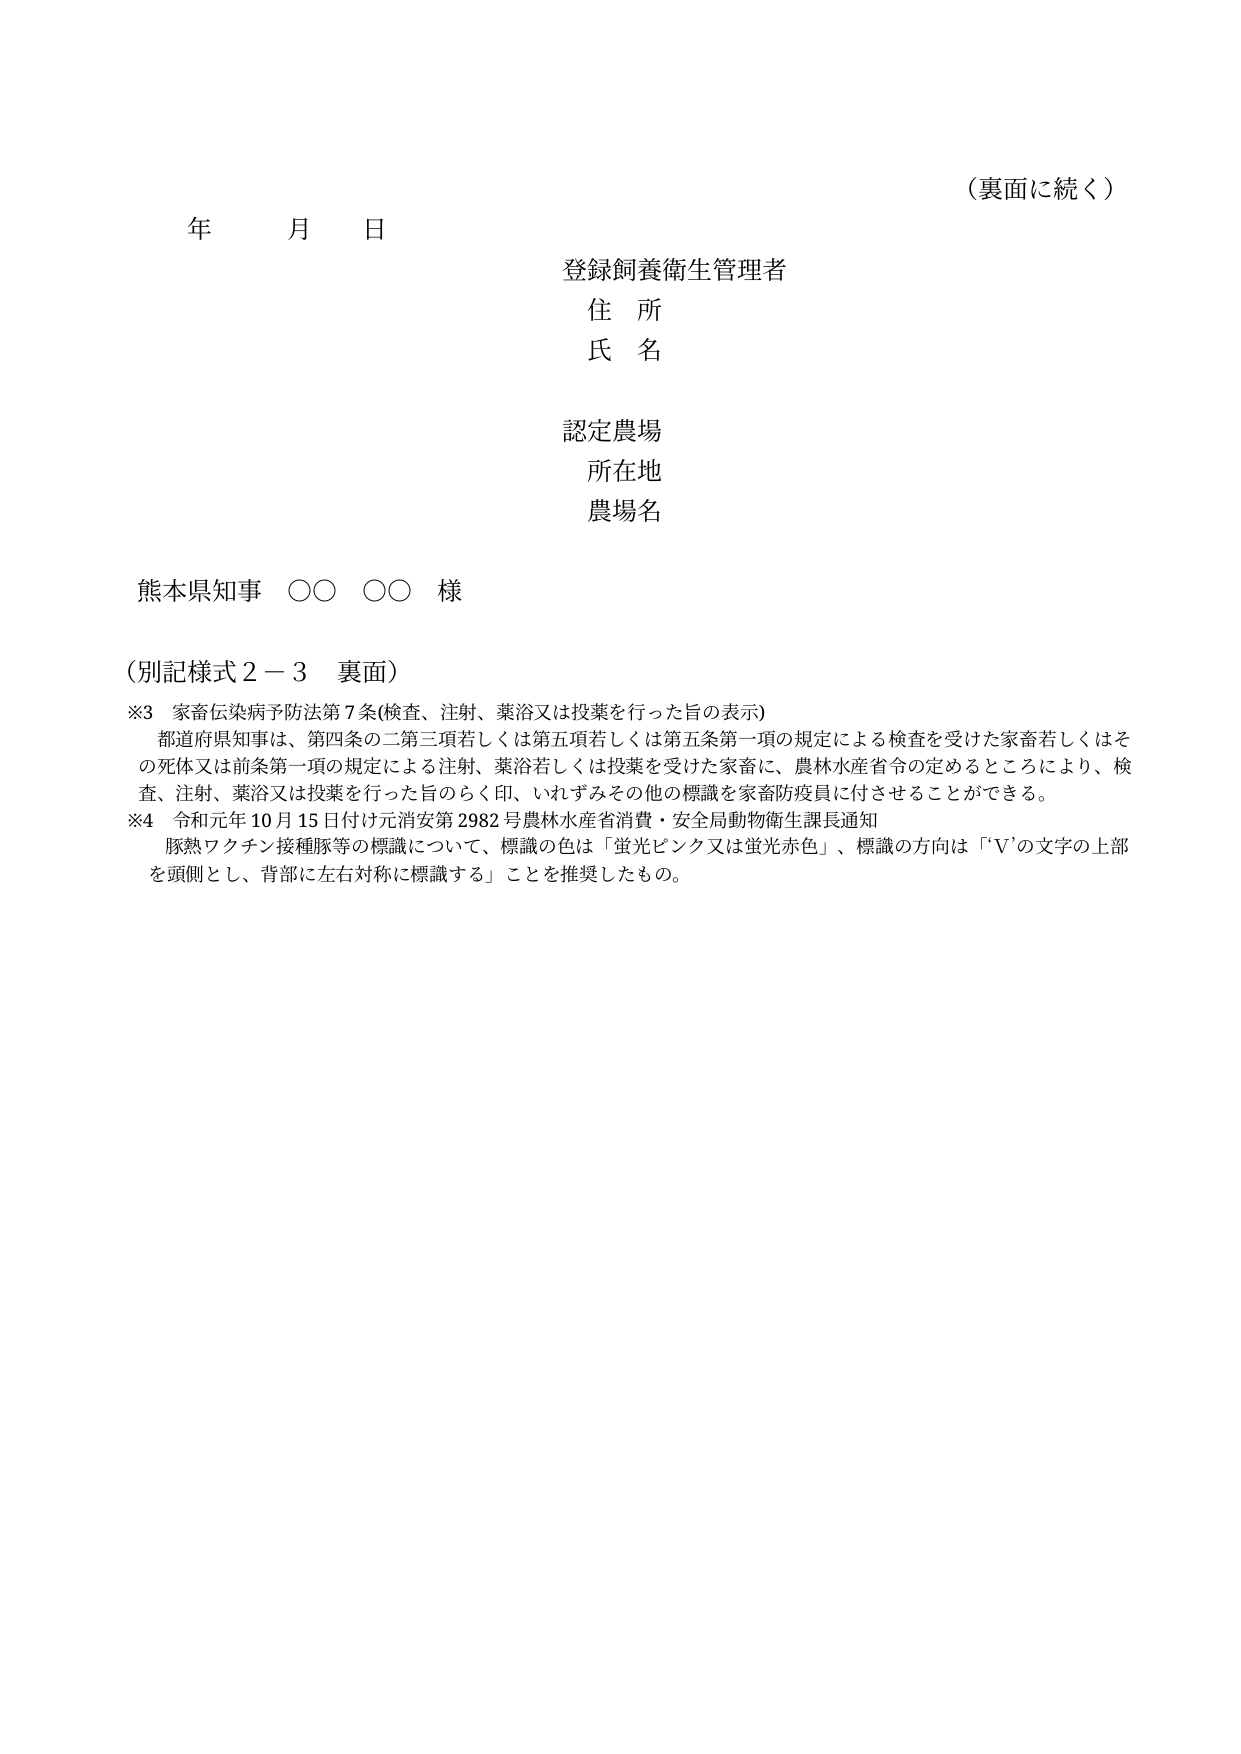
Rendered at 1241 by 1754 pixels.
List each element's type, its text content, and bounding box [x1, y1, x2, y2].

text 所在地 [112, 449, 1128, 489]
text 認定農場 [112, 409, 1128, 449]
text 登録飼養衛生管理者 [112, 248, 1128, 288]
text 農場名 [112, 489, 1128, 530]
text （別記様式２－３ 裏面） [112, 650, 1128, 691]
text （裏面に続く） [112, 168, 1128, 208]
text 熊本県知事 ○○ ○○ 様 [112, 570, 1128, 610]
text 住 所 [112, 288, 1128, 329]
text 年 月 日 [112, 208, 1128, 248]
text 氏 名 [112, 329, 1128, 369]
